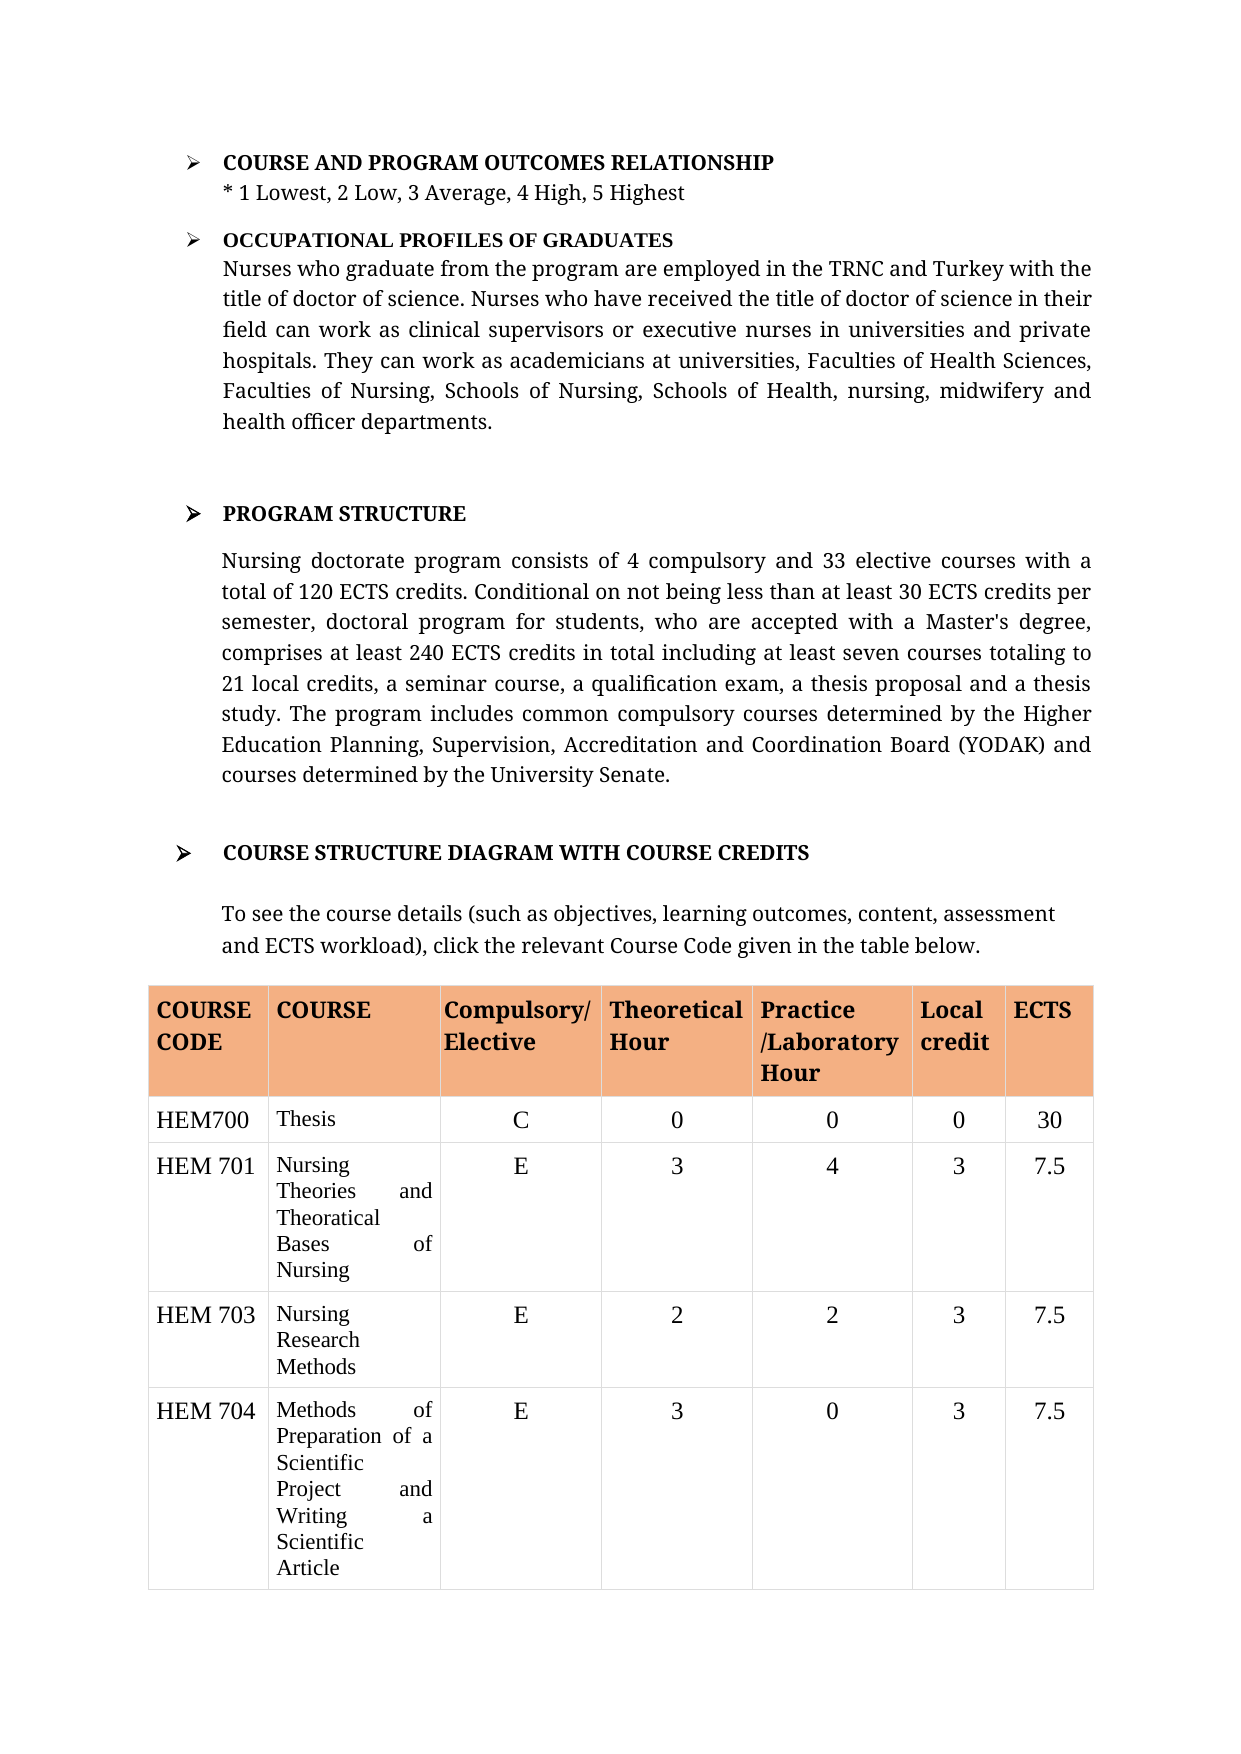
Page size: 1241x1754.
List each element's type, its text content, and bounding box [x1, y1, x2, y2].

table_cell E [441, 1388, 601, 1588]
table_header Local credit [913, 986, 1005, 1096]
list Nurses who graduate from the program are employed in the TRNC and Turkey with the title of doctor of science. Nurses who have received the title of doctor of science in their field can work as clinical supervisors or executive nurses in universities and private hospitals. They can work as academicians at universities, Faculties of Health Sciences, Faculties of Nursing, Schools of Nursing, Schools of Health, nursing, midwifery and health officer departments. [223, 254, 1093, 436]
table_header ECTS [1006, 986, 1093, 1096]
table_cell HEM 704 [149, 1388, 268, 1588]
table_cell C [441, 1097, 601, 1142]
table_cell Thesis [269, 1097, 440, 1142]
table_cell 2 [602, 1292, 752, 1387]
table_cell Nursing Theories and Theoratical Bases of Nursing [269, 1143, 440, 1291]
table_cell 0 [753, 1097, 912, 1142]
list PROGRAM STRUCTURE [185, 499, 1093, 527]
table_cell HEM 703 [149, 1292, 268, 1387]
table_cell 7.5 [1006, 1143, 1093, 1291]
table_cell 7.5 [1006, 1292, 1093, 1387]
table_cell Methods of Preparation of a Scientific Project and Writing a Scientific Article [269, 1388, 440, 1588]
table_cell 3 [913, 1388, 1005, 1588]
table_cell HEM 701 [149, 1143, 268, 1291]
table_header Compulsory/ Elective [441, 986, 601, 1096]
table_cell 3 [602, 1388, 752, 1588]
table_cell 7.5 [1006, 1388, 1093, 1588]
text To see the course details (such as objectives, learning outcomes, content, assessment and ECTS workload), click the relevant Course Code given in the table below. [221, 899, 1093, 960]
table_cell E [441, 1143, 601, 1291]
table_cell 4 [753, 1143, 912, 1291]
table_cell HEM700 [149, 1097, 268, 1142]
list COURSE STRUCTURE DIAGRAM WITH COURSE CREDITS [192, 838, 1093, 867]
table_cell 3 [913, 1292, 1005, 1387]
table_cell Nursing Research Methods [269, 1292, 440, 1387]
list OCCUPATIONAL PROFILES OF GRADUATES [185, 226, 1081, 254]
table_header COURSE CODE [149, 986, 268, 1096]
table_cell 3 [602, 1143, 752, 1291]
table_cell 2 [753, 1292, 912, 1387]
table_cell 0 [602, 1097, 752, 1142]
table_cell 3 [913, 1143, 1005, 1291]
table_header COURSE [269, 986, 440, 1096]
table_cell 0 [753, 1388, 912, 1588]
table_cell 30 [1006, 1097, 1093, 1142]
list COURSE AND PROGRAM OUTCOMES RELATIONSHIP * 1 Lowest, 2 Low, 3 Average, 4 High, 5 Highest [185, 148, 1093, 207]
table_header Practice /Laboratory Hour [753, 986, 912, 1096]
table_cell E [441, 1292, 601, 1387]
table_cell 0 [913, 1097, 1005, 1142]
table_header Theoretical Hour [602, 986, 752, 1096]
text Nursing doctorate program consists of 4 compulsory and 33 elective courses with a total of 120 ECTS credits. Conditional on not being less than at least 30 ECTS credits per semester, doctoral program for students, who are accepted with a Master's degree, comprises at least 240 ECTS credits in total including at least seven courses totaling to 21 local credits, a seminar course, a qualification exam, a thesis proposal and a thesis study. The program includes common compulsory courses determined by the Higher Education Planning, Supervision, Accreditation and Coordination Board (YODAK) and courses determined by the University Senate. [221, 546, 1093, 789]
